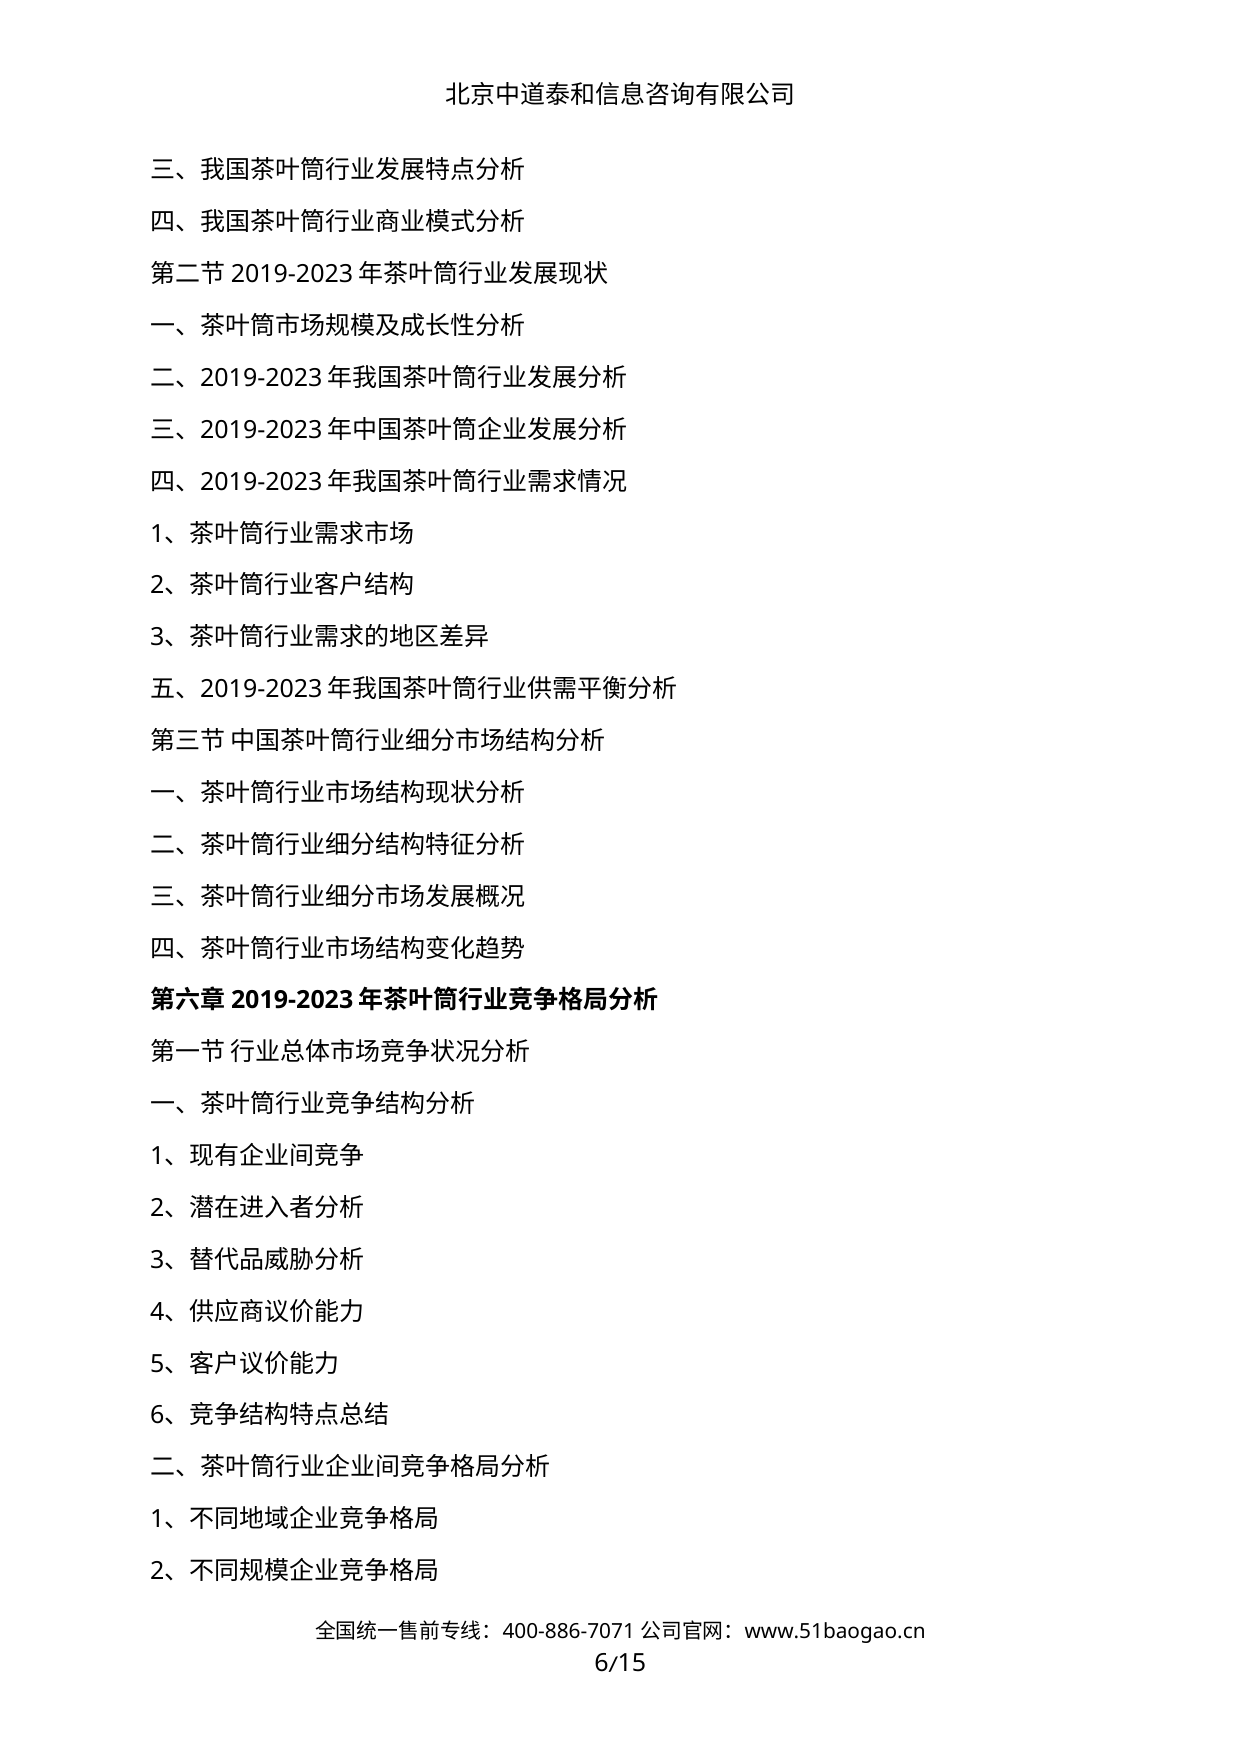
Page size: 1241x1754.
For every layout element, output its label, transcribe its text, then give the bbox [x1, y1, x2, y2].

text 2、不同规模企业竞争格局 [150, 1551, 1090, 1587]
text 二、2019-2023年我国茶叶筒行业发展分析 [150, 357, 1090, 394]
text 第二节 2019-2023年茶叶筒行业发展现状 [150, 254, 1090, 290]
text 3、替代品威胁分析 [150, 1239, 1090, 1276]
text 第六章 2019-2023年茶叶筒行业竞争格局分析 [150, 980, 1090, 1016]
text 二、茶叶筒行业企业间竞争格局分析 [150, 1447, 1090, 1483]
text 1、茶叶筒行业需求市场 [150, 513, 1090, 549]
text 三、2019-2023年中国茶叶筒企业发展分析 [150, 409, 1090, 446]
text 1、现有企业间竞争 [150, 1136, 1090, 1172]
text 第三节 中国茶叶筒行业细分市场结构分析 [150, 721, 1090, 757]
text 一、茶叶筒行业市场结构现状分析 [150, 772, 1090, 809]
text 1、不同地域企业竞争格局 [150, 1499, 1090, 1535]
text 三、我国茶叶筒行业发展特点分析 [150, 150, 1090, 186]
text 四、茶叶筒行业市场结构变化趋势 [150, 928, 1090, 964]
text 四、2019-2023年我国茶叶筒行业需求情况 [150, 461, 1090, 497]
text 一、茶叶筒市场规模及成长性分析 [150, 306, 1090, 342]
text 2、潜在进入者分析 [150, 1187, 1090, 1224]
text 2、茶叶筒行业客户结构 [150, 565, 1090, 601]
text 一、茶叶筒行业竞争结构分析 [150, 1084, 1090, 1120]
text 五、2019-2023年我国茶叶筒行业供需平衡分析 [150, 669, 1090, 705]
text 4、供应商议价能力 [150, 1291, 1090, 1327]
text 四、我国茶叶筒行业商业模式分析 [150, 202, 1090, 238]
text 三、茶叶筒行业细分市场发展概况 [150, 876, 1090, 912]
text 3、茶叶筒行业需求的地区差异 [150, 617, 1090, 653]
text 5、客户议价能力 [150, 1343, 1090, 1379]
text 二、茶叶筒行业细分结构特征分析 [150, 824, 1090, 861]
text 6、竞争结构特点总结 [150, 1395, 1090, 1431]
text 第一节 行业总体市场竞争状况分析 [150, 1032, 1090, 1068]
